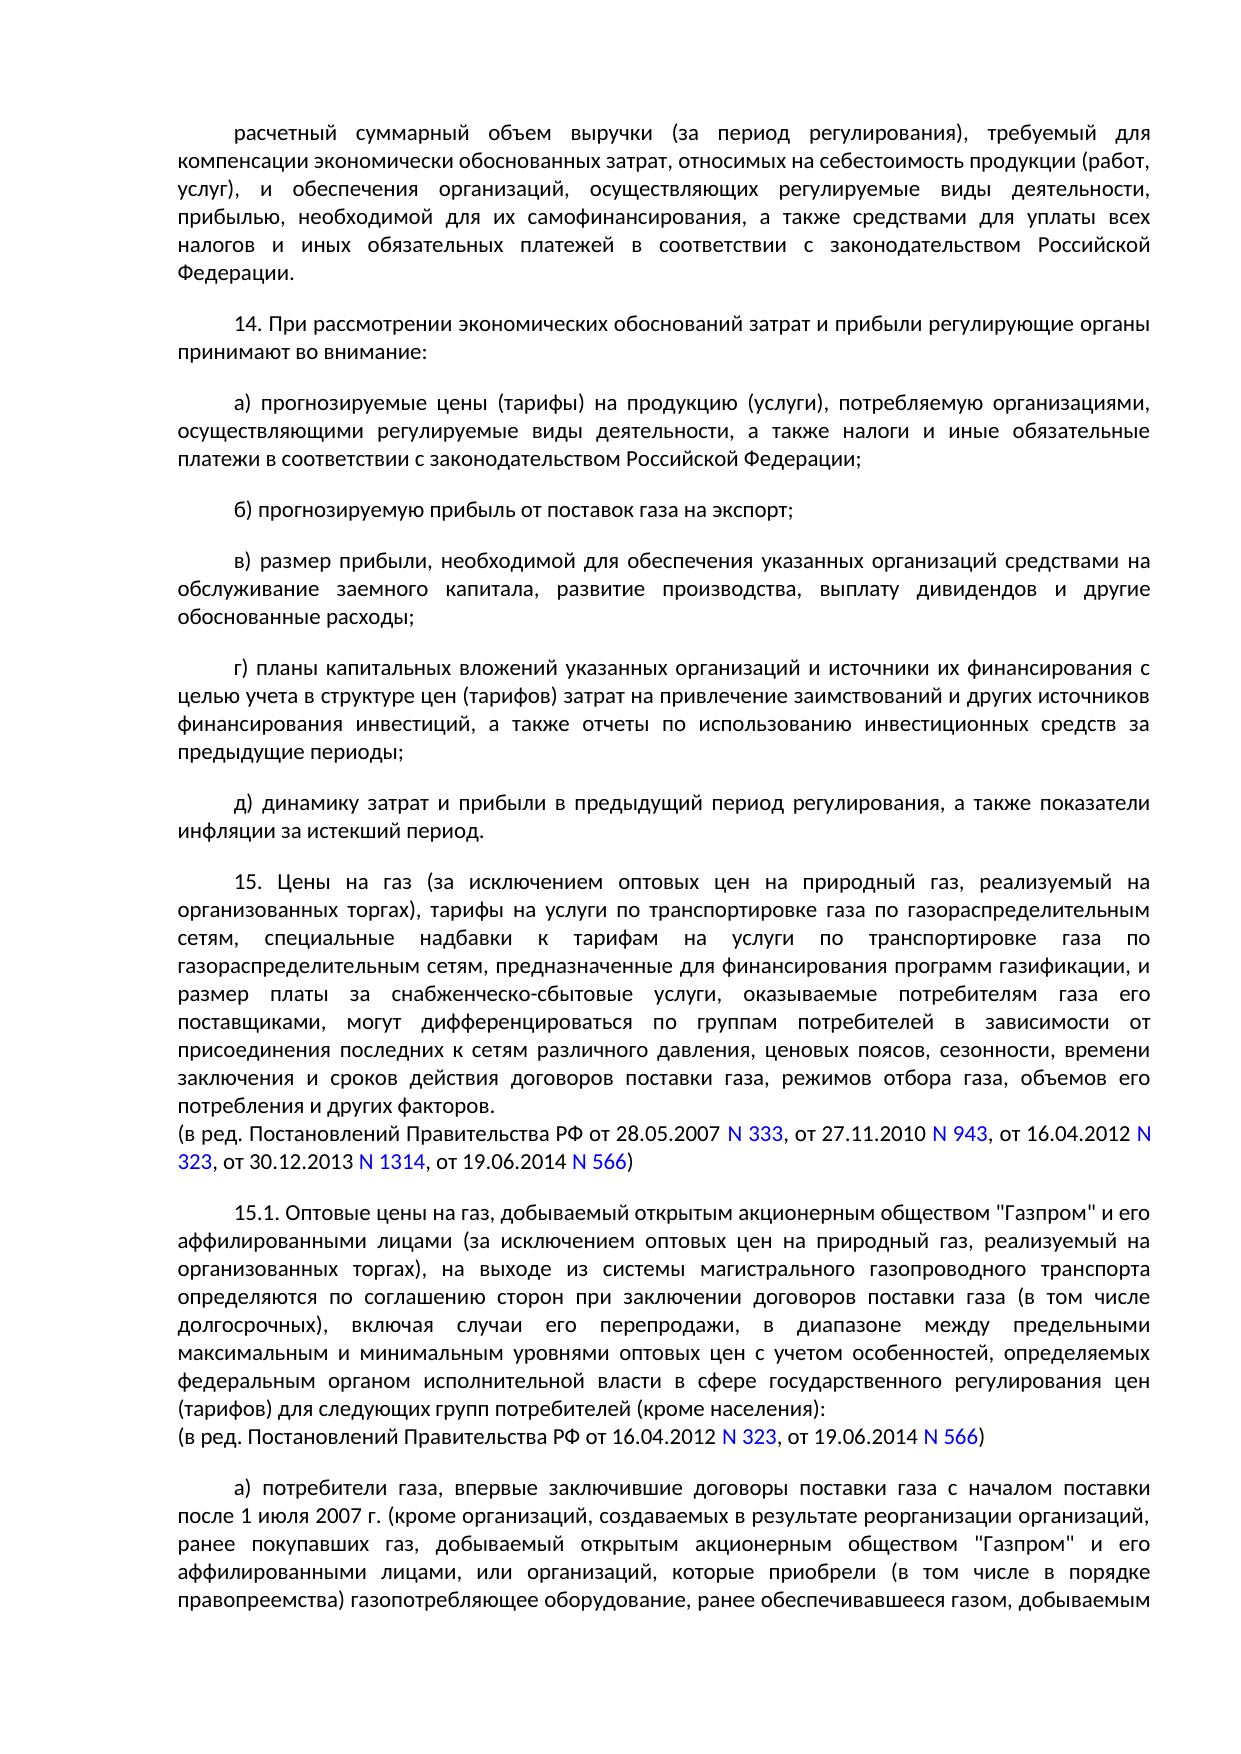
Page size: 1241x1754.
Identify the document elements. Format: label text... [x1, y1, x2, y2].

text а) прогнозируемые цены (тарифы) на продукцию (услуги), потребляемую организациями, осуществляющими регулируемые виды деятельности, а также налоги и иные обязательные платежи в соответствии с законодательством Российской Федерации; [177, 388, 1152, 472]
text г) планы капитальных вложений указанных организаций и источники их финансирования с целью учета в структуре цен (тарифов) затрат на привлечение заимствований и других источников финансирования инвестиций, а также отчеты по использованию инвестиционных средств за предыдущие периоды; [177, 653, 1152, 765]
text расчетный суммарный объем выручки (за период регулирования), требуемый для компенсации экономически обоснованных затрат, относимых на себестоимость продукции (работ, услуг), и обеспечения организаций, осуществляющих регулируемые виды деятельности, прибылью, необходимой для их самофинансирования, а также средствами для уплаты всех налогов и иных обязательных платежей в соответствии с законодательством Российской Федерации. [177, 118, 1152, 286]
text д) динамику затрат и прибыли в предыдущий период регулирования, а также показатели инфляции за истекший период. [177, 788, 1152, 844]
text (в ред. Постановлений Правительства РФ от 28.05.2007 N 333, от 27.11.2010 N 943, от 16.04.2012 N 323, от 30.12.2013 N 1314, от 19.06.2014 N 566) [177, 1119, 1152, 1175]
text в) размер прибыли, необходимой для обеспечения указанных организаций средствами на обслуживание заемного капитала, развитие производства, выплату дивидендов и другие обоснованные расходы; [177, 546, 1152, 630]
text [177, 1473, 1152, 1613]
text (в ред. Постановлений Правительства РФ от 16.04.2012 N 323, от 19.06.2014 N 566) [177, 1422, 1152, 1450]
text 15. Цены на газ (за исключением оптовых цен на природный газ, реализуемый на организованных торгах), тарифы на услуги по транспортировке газа по газораспределительным сетям, специальные надбавки к тарифам на услуги по транспортировке газа по газораспределительным сетям, предназначенные для финансирования программ газификации, и размер платы за снабженческо-сбытовые услуги, оказываемые потребителям газа его поставщиками, могут дифференцироваться по группам потребителей в зависимости от присоединения последних к сетям различного давления, ценовых поясов, сезонности, времени заключения и сроков действия договоров поставки газа, режимов отбора газа, объемов его потребления и других факторов. [177, 867, 1152, 1119]
text б) прогнозируемую прибыль от поставок газа на экспорт; [177, 495, 1152, 523]
text 14. При рассмотрении экономических обоснований затрат и прибыли регулирующие органы принимают во внимание: [177, 309, 1152, 365]
text 15.1. Оптовые цены на газ, добываемый открытым акционерным обществом "Газпром" и его аффилированными лицами (за исключением оптовых цен на природный газ, реализуемый на организованных торгах), на выходе из системы магистрального газопроводного транспорта определяются по соглашению сторон при заключении договоров поставки газа (в том числе долгосрочных), включая случаи его перепродажи, в диапазоне между предельными максимальным и минимальным уровнями оптовых цен с учетом особенностей, определяемых федеральным органом исполнительной власти в сфере государственного регулирования цен (тарифов) для следующих групп потребителей (кроме населения): [177, 1198, 1152, 1422]
